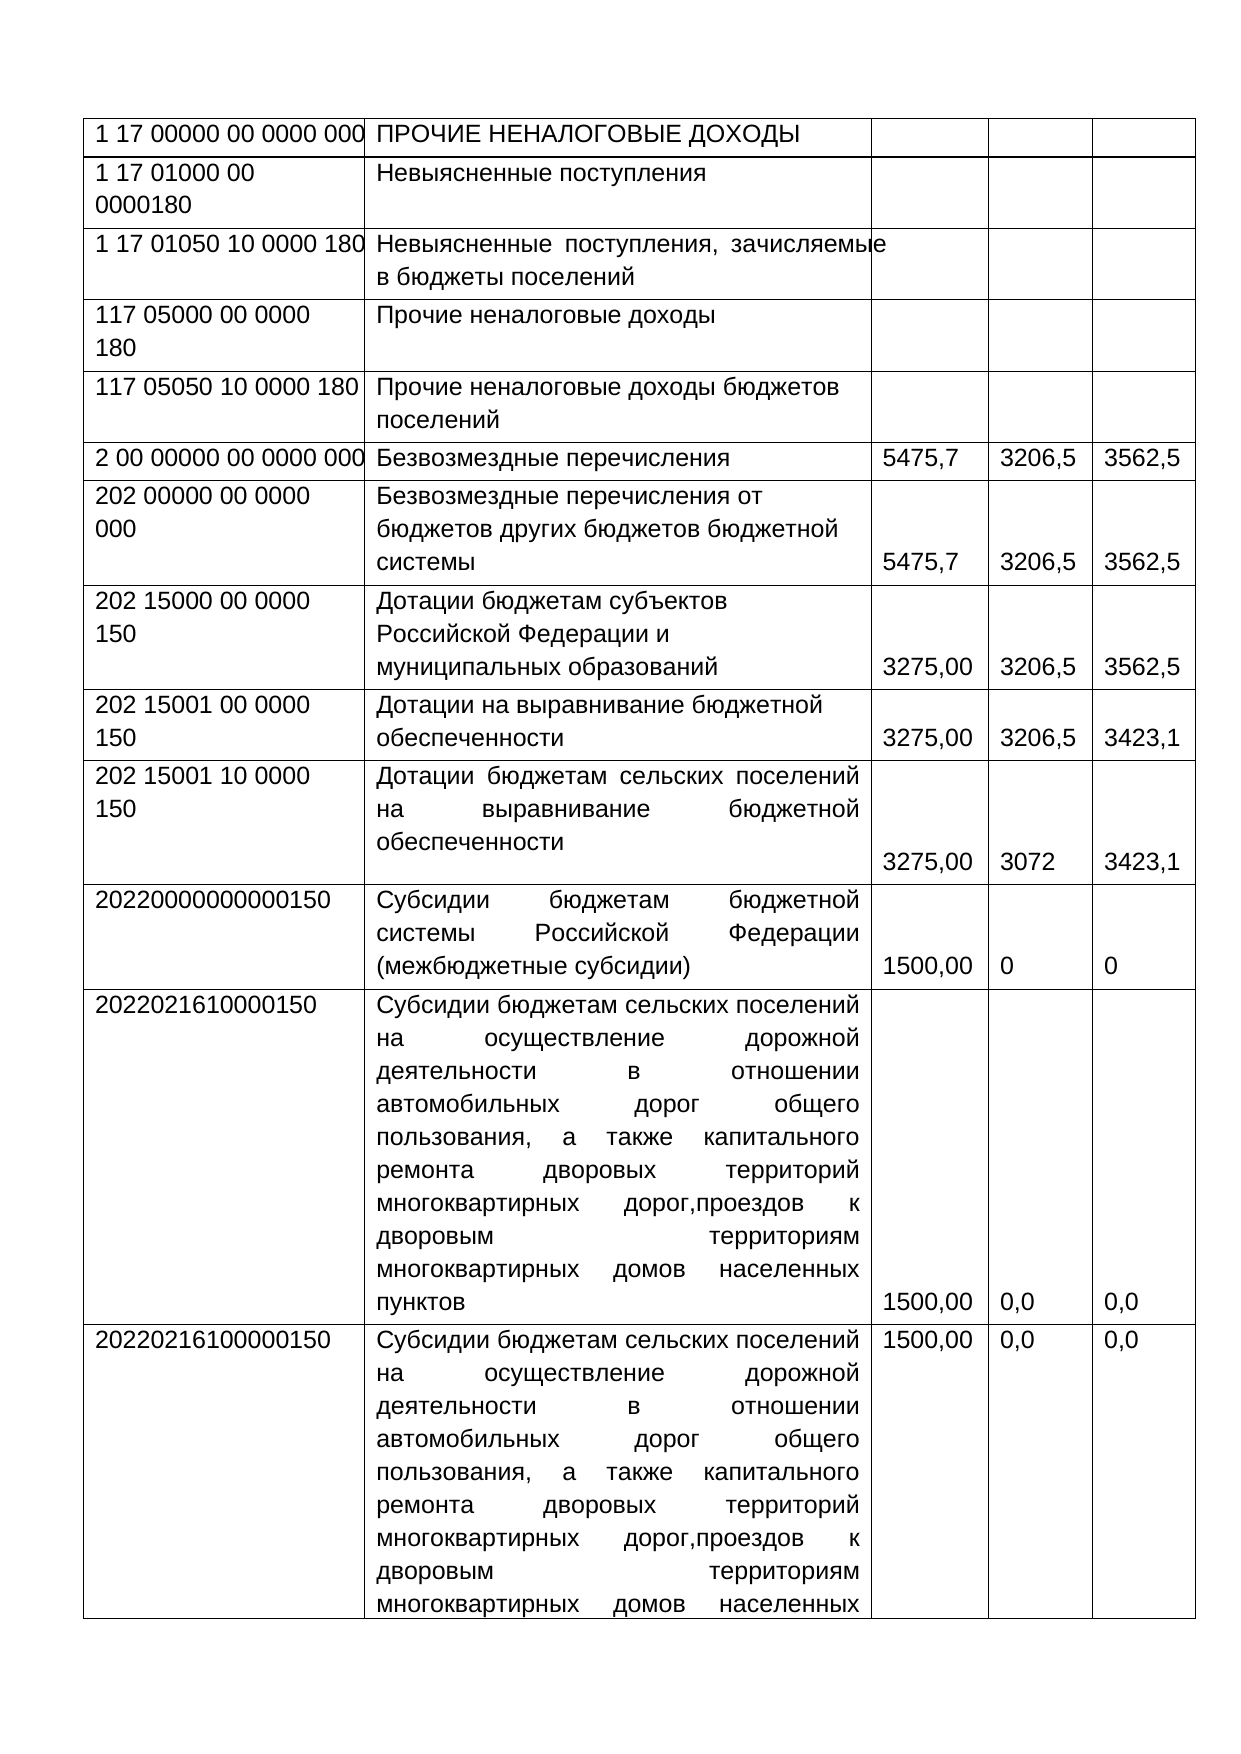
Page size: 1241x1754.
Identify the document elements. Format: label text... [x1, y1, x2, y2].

table_cell [989, 119, 1092, 156]
table_cell 3206,5 [989, 481, 1092, 584]
table_cell 0,0 [1093, 990, 1195, 1324]
table_cell [872, 372, 988, 442]
table_cell Невыясненные поступления [365, 158, 871, 228]
table_cell Дотации бюджетам сельских поселений на выравнивание бюджетной обеспеченности [365, 761, 871, 884]
table_cell Невыясненные поступления, зачисляемые в бюджеты поселений [365, 229, 871, 299]
table_cell 0,0 [989, 1325, 1092, 1618]
table_cell ПРОЧИЕ НЕНАЛОГОВЫЕ ДОХОДЫ [365, 119, 871, 156]
table_cell 3562,5 [1093, 586, 1195, 689]
table_cell Дотации бюджетам субъектов Российской Федерации и муниципальных образований [365, 586, 871, 689]
table_cell Безвозмездные перечисления от бюджетов других бюджетов бюджетной системы [365, 481, 871, 584]
table_cell [1093, 119, 1195, 156]
table_cell 3275,00 [872, 690, 988, 760]
table_cell [872, 229, 988, 299]
table_cell 0,0 [989, 990, 1092, 1324]
table_cell 0 [989, 885, 1092, 989]
table_cell 3562,5 [1093, 443, 1195, 480]
table_cell 117 05000 00 0000 180 [84, 300, 364, 371]
table_cell 3072 [989, 761, 1092, 884]
table_cell [1093, 158, 1195, 228]
table_cell 3206,5 [989, 443, 1092, 480]
table_cell 2 00 00000 00 0000 000 [84, 443, 364, 480]
table_cell 0,0 [1093, 1325, 1195, 1618]
table_cell [1093, 372, 1195, 442]
table_cell 3206,5 [989, 586, 1092, 689]
table_cell 0 [1093, 885, 1195, 989]
table_cell [989, 372, 1092, 442]
table_cell 202 15000 00 0000 150 [84, 586, 364, 689]
table_cell [1093, 300, 1195, 371]
table_cell 3275,00 [872, 761, 988, 884]
table_cell 20220216100000150 [84, 1325, 364, 1618]
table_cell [365, 1325, 871, 1618]
table_cell [989, 300, 1092, 371]
table_cell 5475,7 [872, 443, 988, 480]
table_cell 1 17 01000 00 0000180 [84, 158, 364, 228]
table_cell [989, 229, 1092, 299]
table_cell 3206,5 [989, 690, 1092, 760]
table_cell 1500,00 [872, 1325, 988, 1618]
table_cell [872, 158, 988, 228]
table_cell 202 15001 00 0000 150 [84, 690, 364, 760]
table_cell 3423,1 [1093, 761, 1195, 884]
table_cell 3423,1 [1093, 690, 1195, 760]
table_cell 1500,00 [872, 990, 988, 1324]
table_cell 2022021610000150 [84, 990, 364, 1324]
table_cell Субсидии бюджетам бюджетной системы Российской Федерации (межбюджетные субсидии) [365, 885, 871, 989]
table_cell [872, 119, 988, 156]
table_cell Безвозмездные перечисления [365, 443, 871, 480]
table_cell 20220000000000150 [84, 885, 364, 989]
table_cell Прочие неналоговые доходы бюджетов поселений [365, 372, 871, 442]
table_cell [872, 300, 988, 371]
table_cell 1 17 01050 10 0000 180 [84, 229, 364, 299]
table_cell 1500,00 [872, 885, 988, 989]
table_cell 5475,7 [872, 481, 988, 584]
table_cell [989, 158, 1092, 228]
table_cell Дотации на выравнивание бюджетной обеспеченности [365, 690, 871, 760]
table_cell 202 15001 10 0000 150 [84, 761, 364, 884]
table_cell 117 05050 10 0000 180 [84, 372, 364, 442]
table_cell Прочие неналоговые доходы [365, 300, 871, 371]
table_cell 3562,5 [1093, 481, 1195, 584]
table_cell 202 00000 00 0000 000 [84, 481, 364, 584]
table_cell 3275,00 [872, 586, 988, 689]
table_cell 1 17 00000 00 0000 000 [84, 119, 364, 156]
table_cell [1093, 229, 1195, 299]
